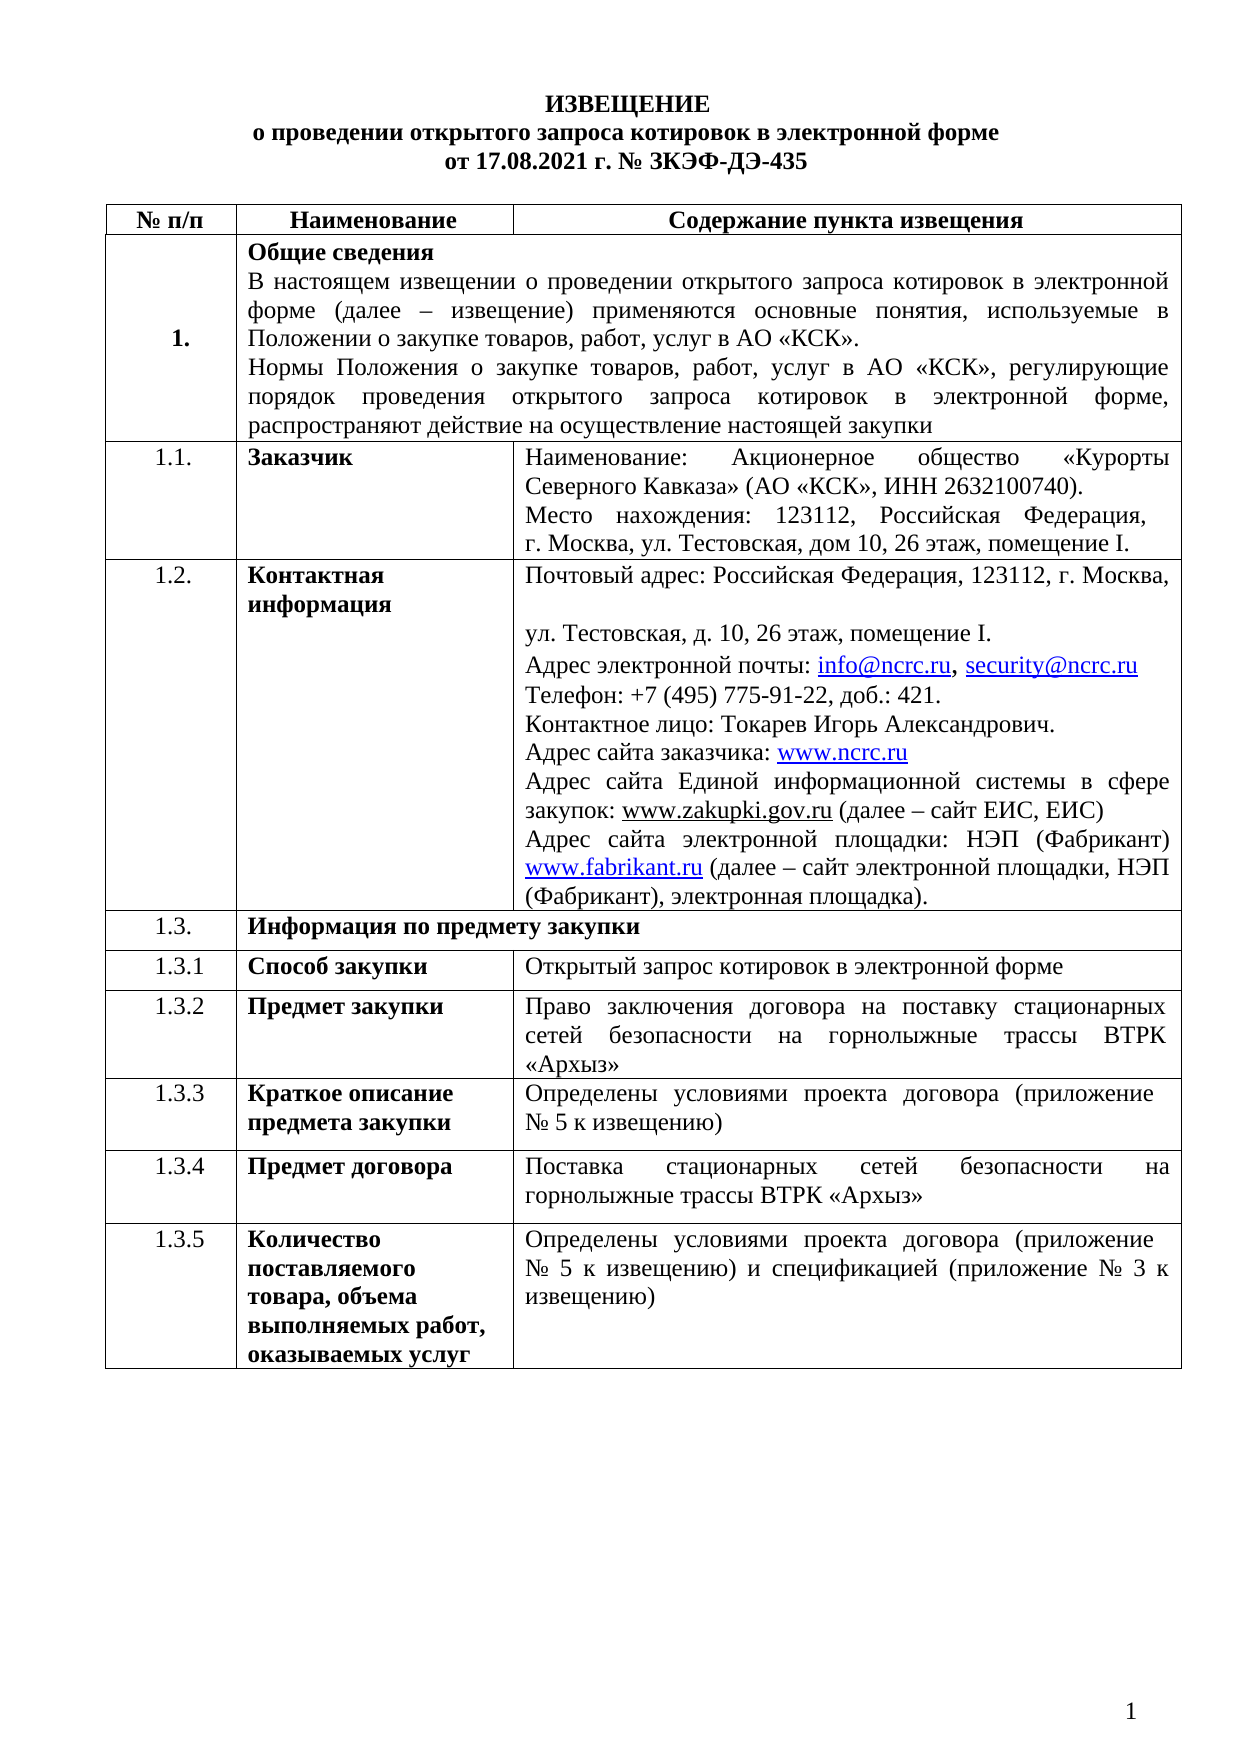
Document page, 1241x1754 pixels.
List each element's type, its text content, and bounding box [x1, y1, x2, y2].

table_header Наименование [237, 205, 513, 233]
table_cell Наименование: Акционерное общество «Курорты Северного Кавказа» (АО «КСК», ИНН 2632100740). Место нахождения: 123112, Российская Федерация, г. Москва, ул. Тестовская, дом 10, 26 этаж, помещение I. [514, 442, 1181, 559]
table_cell Определены условиями проекта договора (приложение № 5 к извещению) и спецификацией (приложение № 3 к извещению) [514, 1224, 1181, 1368]
table_header Содержание пункта извещения [514, 205, 1181, 233]
table_cell Контактная информация [237, 560, 513, 910]
table_cell [106, 442, 236, 559]
table_cell Общие сведения В настоящем извещении о проведении открытого запроса котировок в электронной форме (далее – извещение) применяются основные понятия, используемые в Положении о закупке товаров, работ, услуг в АО «КСК». Нормы Положения о закупке товаров, работ, услуг в АО «КСК», регулирующие порядок проведения открытого запроса котировок в электронной форме, распространяют действие на осуществление настоящей закупки [237, 235, 1181, 441]
table_cell [106, 560, 236, 910]
table_cell [106, 951, 236, 990]
text ИЗВЕЩЕНИЕ [118, 89, 1137, 117]
table_cell Предмет договора [237, 1151, 513, 1223]
table_cell [106, 991, 236, 1077]
table_cell [106, 1151, 236, 1223]
table_cell Информация по предмету закупки [237, 911, 1181, 950]
table_cell [106, 1224, 236, 1368]
table_cell [106, 235, 236, 441]
table_cell Способ закупки [237, 951, 513, 990]
table_cell Поставка стационарных сетей безопасности на горнолыжные трассы ВТРК «Архыз» [514, 1151, 1181, 1223]
table_cell Краткое описание предмета закупки [237, 1079, 513, 1150]
table_cell Открытый запрос котировок в электронной форме [514, 951, 1181, 990]
table_cell Заказчик [237, 442, 513, 559]
table_cell [106, 911, 236, 950]
table_cell Определены условиями проекта договора (приложение № 5 к извещению) [514, 1079, 1181, 1150]
table_header № п/п [107, 205, 236, 233]
table_cell Предмет закупки [237, 991, 513, 1077]
table_cell Почтовый адрес: Российская Федерация, 123112, г. Москва, ул. Тестовская, д. 10, 26 этаж, помещение I. Адрес электронной почты: info@ncrc.ru, security@ncrc.ru Телефон: +7 (495) 775-91-22, доб.: 421. Контактное лицо: Токарев Игорь Александрович. Адрес сайта заказчика: www.ncrc.ru Адрес сайта Единой информационной системы в сфере закупок: www.zakupki.gov.ru (далее – сайт ЕИС, ЕИС) Адрес сайта электронной площадки: НЭП (Фабрикант) www.fabrikant.ru (далее – сайт электронной площадки, НЭП (Фабрикант), электронная площадка). [514, 560, 1181, 910]
text о проведении открытого запроса котировок в электронной форме от 17.08.2021 г. № ЗКЭФ-ДЭ-435 [118, 117, 1133, 175]
table_cell Право заключения договора на поставку стационарных сетей безопасности на горнолыжные трассы ВТРК «Архыз» [514, 991, 1181, 1077]
table_cell Количество поставляемого товара, объема выполняемых работ, оказываемых услуг [237, 1224, 513, 1368]
table_cell [106, 1079, 236, 1150]
